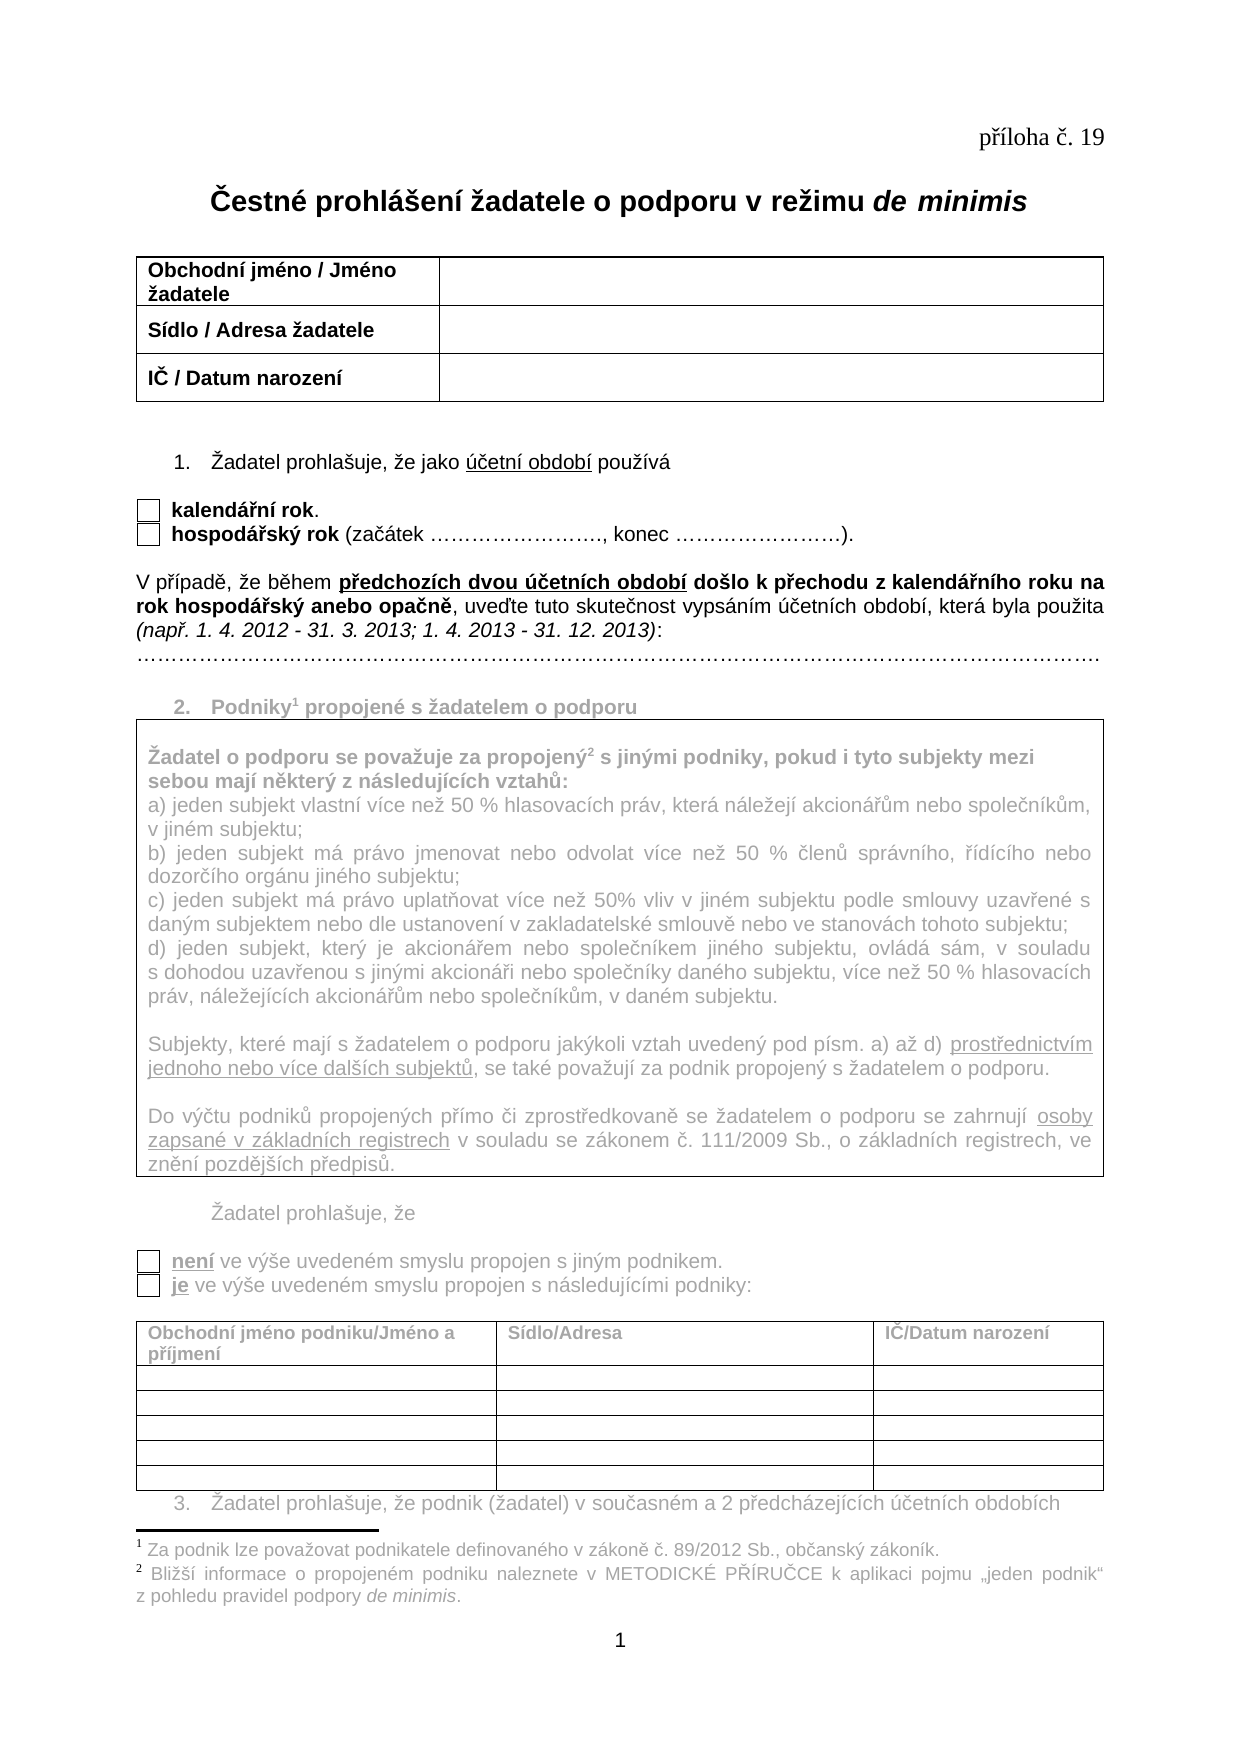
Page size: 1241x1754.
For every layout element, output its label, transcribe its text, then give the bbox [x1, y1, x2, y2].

table_cell [874, 1391, 1103, 1415]
table_cell [497, 1366, 873, 1390]
table_cell [497, 1466, 873, 1490]
table_cell IČ / Datum narození [137, 354, 439, 401]
table_header [440, 258, 1103, 305]
table_header Obchodní jméno / Jméno žadatele [137, 258, 439, 305]
table_cell [137, 1391, 496, 1415]
table_cell [497, 1391, 873, 1415]
text V případě, že během předchozích dvou účetních období došlo k přechodu z kalendářního roku na rok hospodářský anebo opačně, uveďte tuto skutečnost vypsáním účetních období, která byla použita (např. 1. 4. 2012 - 31. 3. 2013; 1. 4. 2013 - 31. 12. 2013): [136, 570, 1104, 642]
text příloha č. 19 [136, 122, 1104, 151]
table_cell [137, 1416, 496, 1440]
table_cell [874, 1441, 1103, 1465]
text Čestné prohlášení žadatele o podporu v režimu de minimis [136, 184, 1104, 218]
text není ve výše uvedeném smyslu propojen s jiným podnikem. [136, 1249, 1104, 1273]
table_header Sídlo/Adresa [497, 1322, 873, 1365]
table_cell [874, 1466, 1103, 1490]
list Žadatel prohlašuje, že jako účetní období používá [173, 450, 1104, 474]
table_cell [440, 306, 1103, 353]
table_cell [497, 1416, 873, 1440]
table_header Obchodní jméno podniku/Jméno a příjmení [137, 1322, 496, 1365]
table_cell [497, 1441, 873, 1465]
list Žadatel prohlašuje, že [211, 1201, 1104, 1225]
text …………………………………………………………………………………………………………………………. [136, 642, 1104, 666]
table_cell [440, 354, 1103, 401]
text kalendářní rok. [136, 498, 1104, 522]
table_cell [137, 1441, 496, 1465]
table_cell Sídlo / Adresa žadatele [137, 306, 439, 353]
table_cell [874, 1416, 1103, 1440]
list Žadatel prohlašuje, že podnik (žadatel) v současném a 2 předcházejících účetních obdobích [173, 1491, 1104, 1515]
table_cell [137, 1466, 496, 1490]
table_cell [137, 1366, 496, 1390]
text je ve výše uvedeném smyslu propojen s následujícími podniky: [136, 1273, 1104, 1297]
text hospodářský rok (začátek ……………………., konec ……………………). [136, 522, 1104, 546]
table_header Žadatel o podporu se považuje za propojený s jinými podniky, pokud i tyto subjekty mezi sebou mají některý z následujících vztahů: a) jeden subjekt vlastní více než 50 % hlasovacích práv, která náležejí akcionářům nebo společníkům, v jiném subjektu; b) jeden subjekt má právo jmenovat nebo odvolat více než 50 % členů správního, řídícího nebo dozorčího orgánu jiného subjektu; c) jeden subjekt má právo uplatňovat více než 50% vliv v jiném subjektu podle smlouvy uzavřené s daným subjektem nebo dle ustanovení v zakladatelské smlouvě nebo ve stanovách tohoto subjektu; d) jeden subjekt, který je akcionářem nebo společníkem jiného subjektu, ovládá sám, v souladu s dohodou uzavřenou s jinými akcionáři nebo společníky daného subjektu, více než 50 % hlasovacích práv, náležejících akcionářům nebo společníkům, v daném subjektu. Subjekty, které mají s žadatelem o podporu jakýkoli vztah uvedený pod písm. a) až d) prostřednictvím jednoho nebo více dalších subjektů, se také považují za podnik propojený s žadatelem o podporu. Do výčtu podniků propojených přímo či zprostředkovaně se žadatelem o podporu se zahrnují osoby zapsané v základních registrech v souladu se zákonem č. 111/2009 Sb., o základních registrech, ve znění pozdějších předpisů. [137, 720, 1103, 1176]
table_cell [874, 1366, 1103, 1390]
list Podniky propojené s žadatelem o podporu [173, 694, 1104, 718]
table_header IČ/Datum narození [874, 1322, 1103, 1365]
